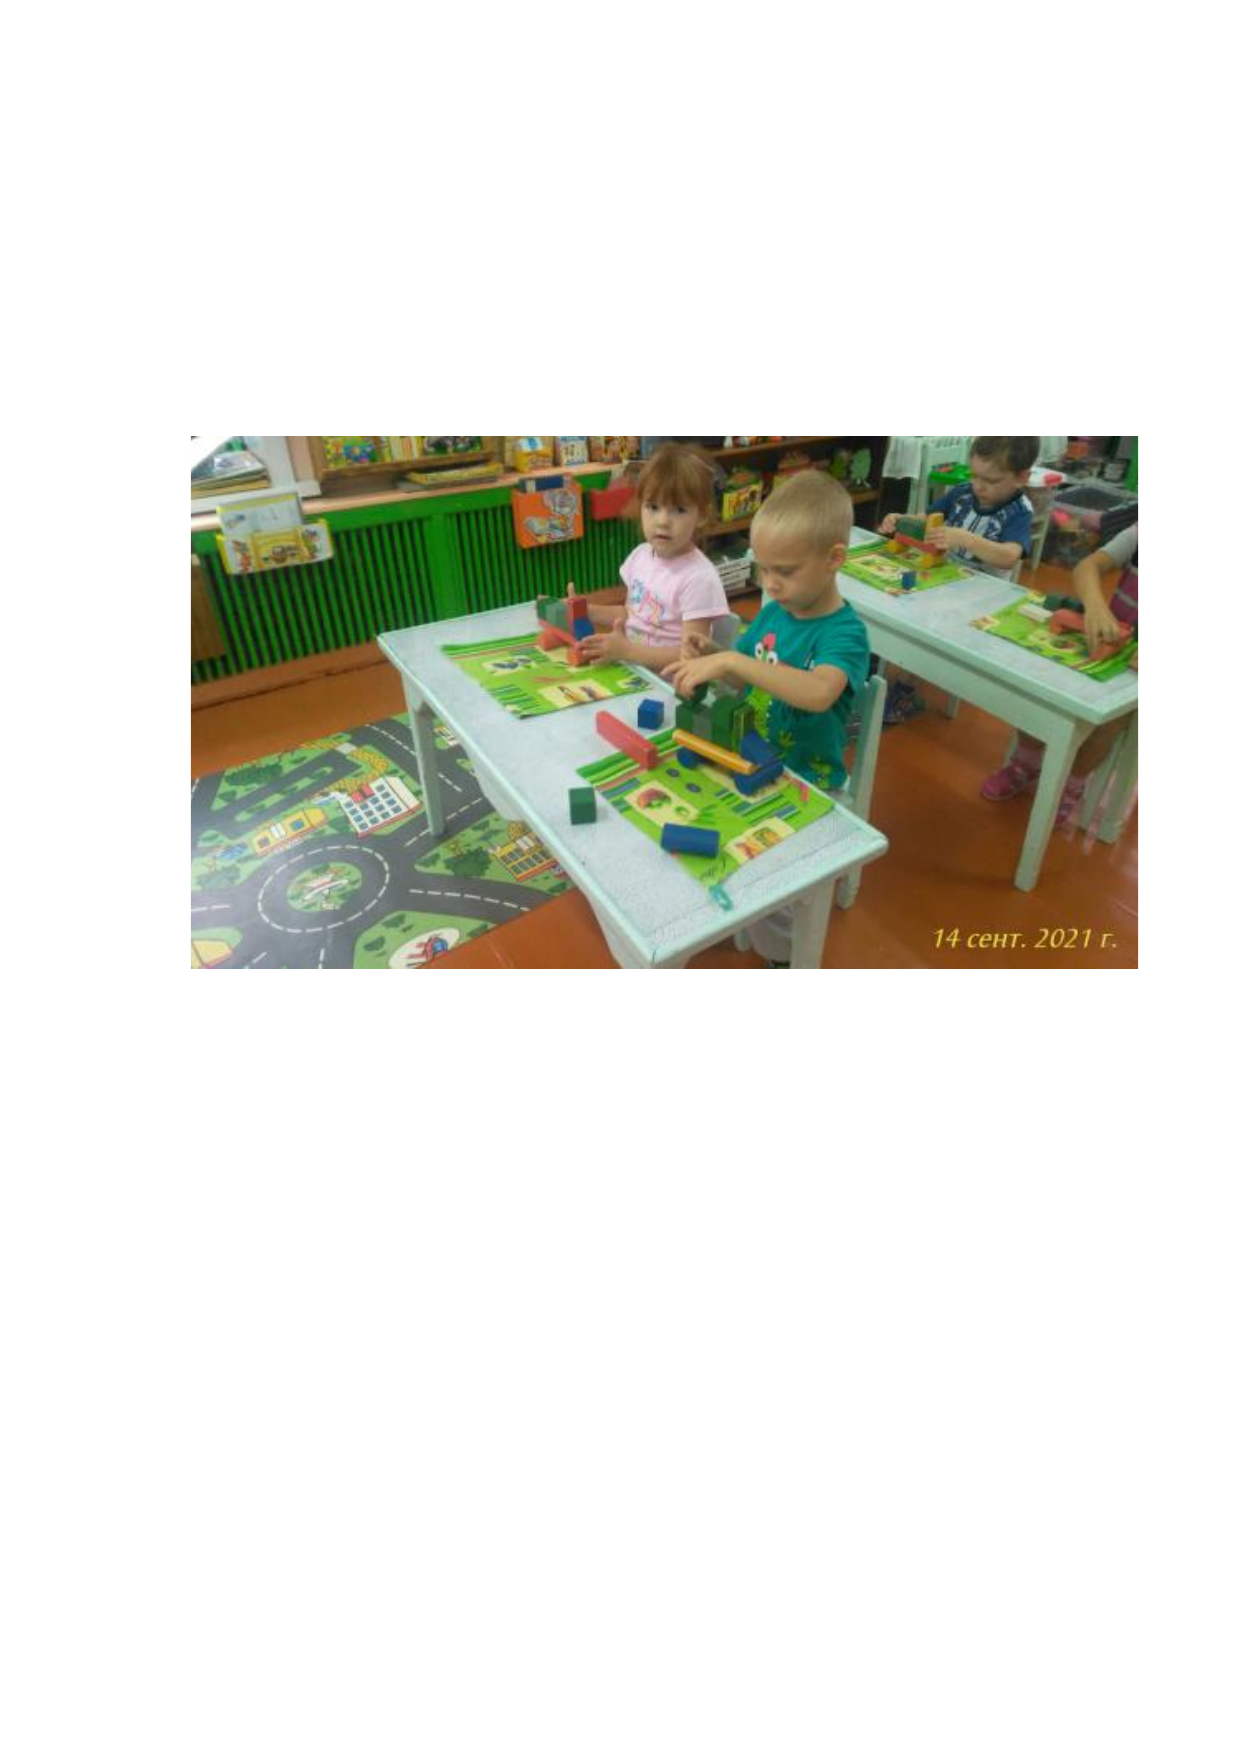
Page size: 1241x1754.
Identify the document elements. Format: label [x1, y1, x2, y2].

picture [190, 436, 1139, 969]
